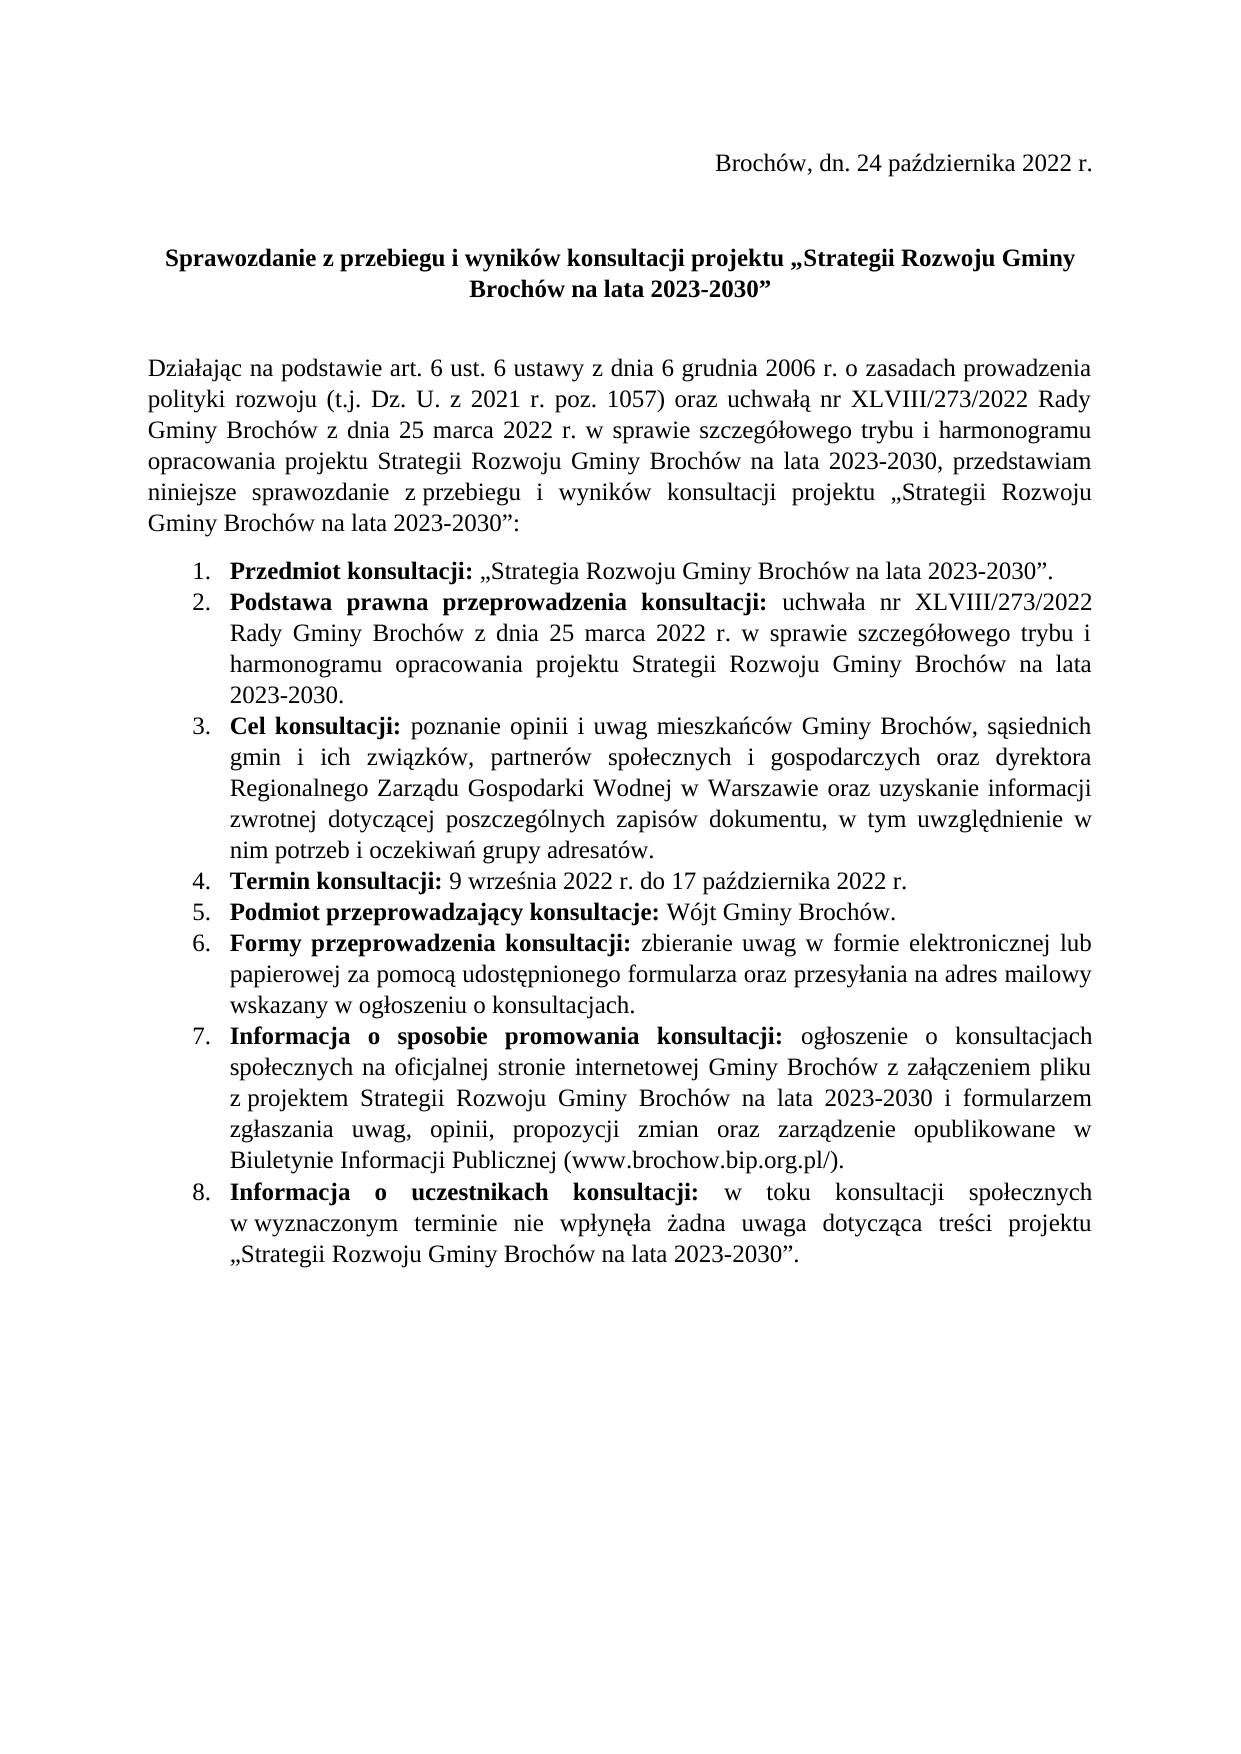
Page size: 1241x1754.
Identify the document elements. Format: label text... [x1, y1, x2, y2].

list Cel konsultacji: poznanie opinii i uwag mieszkańców Gminy Brochów, sąsiednich gmin i ich związków, partnerów społecznych i gospodarczych oraz dyrektora Regionalnego Zarządu Gospodarki Wodnej w Warszawie oraz uzyskanie informacji zwrotnej dotyczącej poszczególnych zapisów dokumentu, w tym uwzględnienie w nim potrzeb i oczekiwań grupy adresatów. [192, 711, 1092, 864]
list Podmiot przeprowadzający konsultacje: Wójt Gminy Brochów. [192, 897, 1092, 926]
list Przedmiot konsultacji: „Strategia Rozwoju Gminy Brochów na lata 2023-2030”. [192, 556, 1092, 584]
list Termin konsultacji: 9 września 2022 r. do 17 października 2022 r. [192, 866, 1092, 895]
list Informacja o sposobie promowania konsultacji: ogłoszenie o konsultacjach społecznych na oficjalnej stronie internetowej Gminy Brochów z załączeniem pliku z projektem Strategii Rozwoju Gminy Brochów na lata 2023-2030 i formularzem zgłaszania uwag, opinii, propozycji zmian oraz zarządzenie opublikowane w Biuletynie Informacji Publicznej (www.brochow.bip.org.pl/). [192, 1021, 1092, 1174]
list Informacja o uczestnikach konsultacji: w toku konsultacji społecznych w wyznaczonym terminie nie wpłynęła żadna uwaga dotycząca treści projektu „Strategii Rozwoju Gminy Brochów na lata 2023-2030”. [192, 1177, 1092, 1267]
text Sprawozdanie z przebiegu i wyników konsultacji projektu „Strategii Rozwoju Gminy Brochów na lata 2023-2030” [148, 243, 1092, 303]
text Działając na podstawie art. 6 ust. 6 ustawy z dnia 6 grudnia 2006 r. o zasadach prowadzenia polityki rozwoju (t.j. Dz. U. z 2021 r. poz. 1057) oraz uchwałą nr XLVIII/273/2022 Rady Gminy Brochów z dnia 25 marca 2022 r. w sprawie szczegółowego trybu i harmonogramu opracowania projektu Strategii Rozwoju Gminy Brochów na lata 2023-2030, przedstawiam niniejsze sprawozdanie z przebiegu i wyników konsultacji projektu „Strategii Rozwoju Gminy Brochów na lata 2023-2030”: [148, 353, 1092, 537]
text Brochów, dn. 24 października 2022 r. [148, 148, 1092, 176]
list Podstawa prawna przeprowadzenia konsultacji: uchwała nr XLVIII/273/2022 Rady Gminy Brochów z dnia 25 marca 2022 r. w sprawie szczegółowego trybu i harmonogramu opracowania projektu Strategii Rozwoju Gminy Brochów na lata 2023-2030. [192, 587, 1092, 709]
list Formy przeprowadzenia konsultacji: zbieranie uwag w formie elektronicznej lub papierowej za pomocą udostępnionego formularza oraz przesyłania na adres mailowy wskazany w ogłoszeniu o konsultacjach. [192, 928, 1092, 1019]
